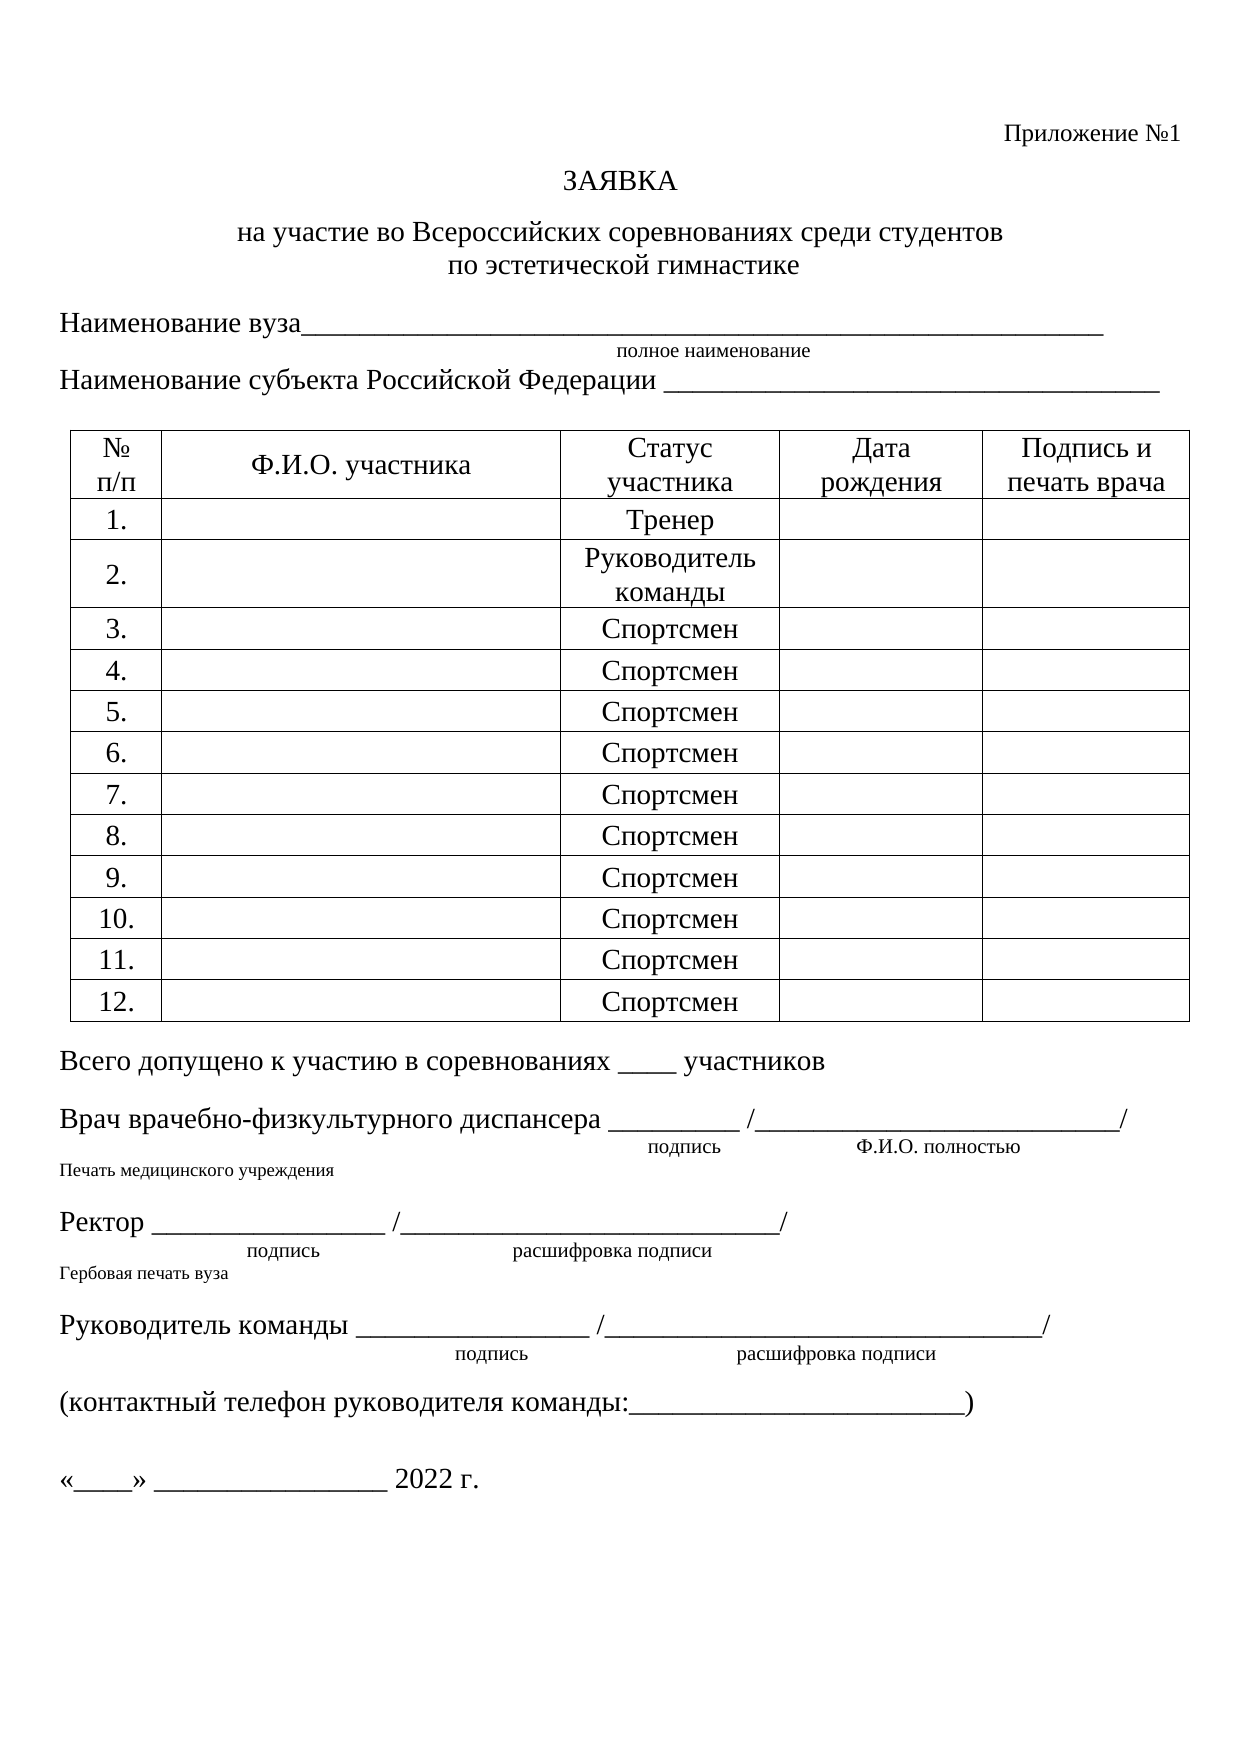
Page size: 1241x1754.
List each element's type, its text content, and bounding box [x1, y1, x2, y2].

table_cell [162, 608, 560, 648]
table_cell [983, 939, 1189, 979]
table_cell [780, 939, 982, 979]
table_cell [162, 732, 560, 773]
table_cell 11. [71, 939, 161, 979]
table_cell [780, 898, 982, 938]
table_cell [780, 691, 982, 731]
table_cell Спортсмен [561, 732, 779, 773]
text Печать медицинского учреждения [59, 1158, 1181, 1180]
table_cell [983, 980, 1189, 1021]
text на участие во Всероссийских соревнованиях среди студентов [59, 214, 1181, 247]
text (контактный телефон руководителя команды:_______________________) [59, 1384, 1181, 1418]
text Врач врачебно-физкультурного диспансера _________ /_________________________/ [59, 1101, 1181, 1134]
text подпись Ф.И.О. полностью [59, 1134, 1181, 1158]
table_cell [162, 774, 560, 814]
table_cell Руководитель команды [561, 540, 779, 607]
table_cell [162, 856, 560, 897]
table_cell Спортсмен [561, 650, 779, 690]
table_cell 6. [71, 732, 161, 773]
text полное наименование [59, 338, 1181, 362]
text Ректор ________________ /__________________________/ [59, 1204, 1181, 1238]
table_cell [162, 939, 560, 979]
text подпись расшифровка подписи [59, 1238, 1181, 1262]
table_cell Спортсмен [561, 608, 779, 648]
table_cell [983, 815, 1189, 855]
table_cell Спортсмен [561, 856, 779, 897]
table_cell [162, 540, 560, 607]
table_cell [162, 980, 560, 1021]
table_cell [780, 980, 982, 1021]
table_cell [983, 898, 1189, 938]
table_cell 7. [71, 774, 161, 814]
table_cell Спортсмен [561, 980, 779, 1021]
table_cell [983, 856, 1189, 897]
table_cell [780, 650, 982, 690]
table_cell Спортсмен [561, 939, 779, 979]
table_cell 12. [71, 980, 161, 1021]
table_cell [983, 650, 1189, 690]
table_cell Спортсмен [561, 691, 779, 731]
table_cell [780, 856, 982, 897]
table_cell 4. [71, 650, 161, 690]
table_cell [780, 774, 982, 814]
table_cell [162, 898, 560, 938]
text по эстетической гимнастике [59, 247, 1181, 281]
text Наименование вуза_______________________________________________________ [59, 305, 1181, 338]
table_cell [780, 608, 982, 648]
table_cell [983, 499, 1189, 539]
table_header Подпись и печать врача [983, 431, 1189, 498]
table_cell [780, 815, 982, 855]
table_header Ф.И.О. участника [162, 431, 560, 498]
table_cell [983, 691, 1189, 731]
text подпись расшифровка подписи [59, 1341, 1181, 1365]
table_cell [780, 499, 982, 539]
table_cell 3. [71, 608, 161, 648]
table_cell 8. [71, 815, 161, 855]
table_cell [162, 499, 560, 539]
table_cell [983, 774, 1189, 814]
table_cell [162, 815, 560, 855]
table_cell [162, 691, 560, 731]
table_header Дата рождения [780, 431, 982, 498]
table_cell Спортсмен [561, 898, 779, 938]
table_header Статус участника [561, 431, 779, 498]
table_cell Спортсмен [561, 774, 779, 814]
table_cell [162, 650, 560, 690]
text Руководитель команды ________________ /______________________________/ [59, 1307, 1181, 1341]
text ЗАЯВКА [59, 163, 1181, 197]
text Наименование субъекта Российской Федерации __________________________________ [59, 362, 1181, 396]
table_cell [780, 540, 982, 607]
table_cell 10. [71, 898, 161, 938]
table_cell Спортсмен [561, 815, 779, 855]
table_cell 5. [71, 691, 161, 731]
text Приложение №1 [768, 118, 1181, 147]
table_cell 9. [71, 856, 161, 897]
table_cell [780, 732, 982, 773]
table_cell 1. [71, 499, 161, 539]
table_cell [983, 540, 1189, 607]
text Всего допущено к участию в соревнованиях ____ участников [59, 1043, 1181, 1077]
table_cell 2. [71, 540, 161, 607]
table_cell [983, 608, 1189, 648]
text Гербовая печать вуза [59, 1262, 1181, 1283]
text «____» ________________ 2022 г. [59, 1461, 1181, 1494]
table_header № п/п [71, 431, 161, 498]
table_cell Тренер [561, 499, 779, 539]
table_cell [983, 732, 1189, 773]
